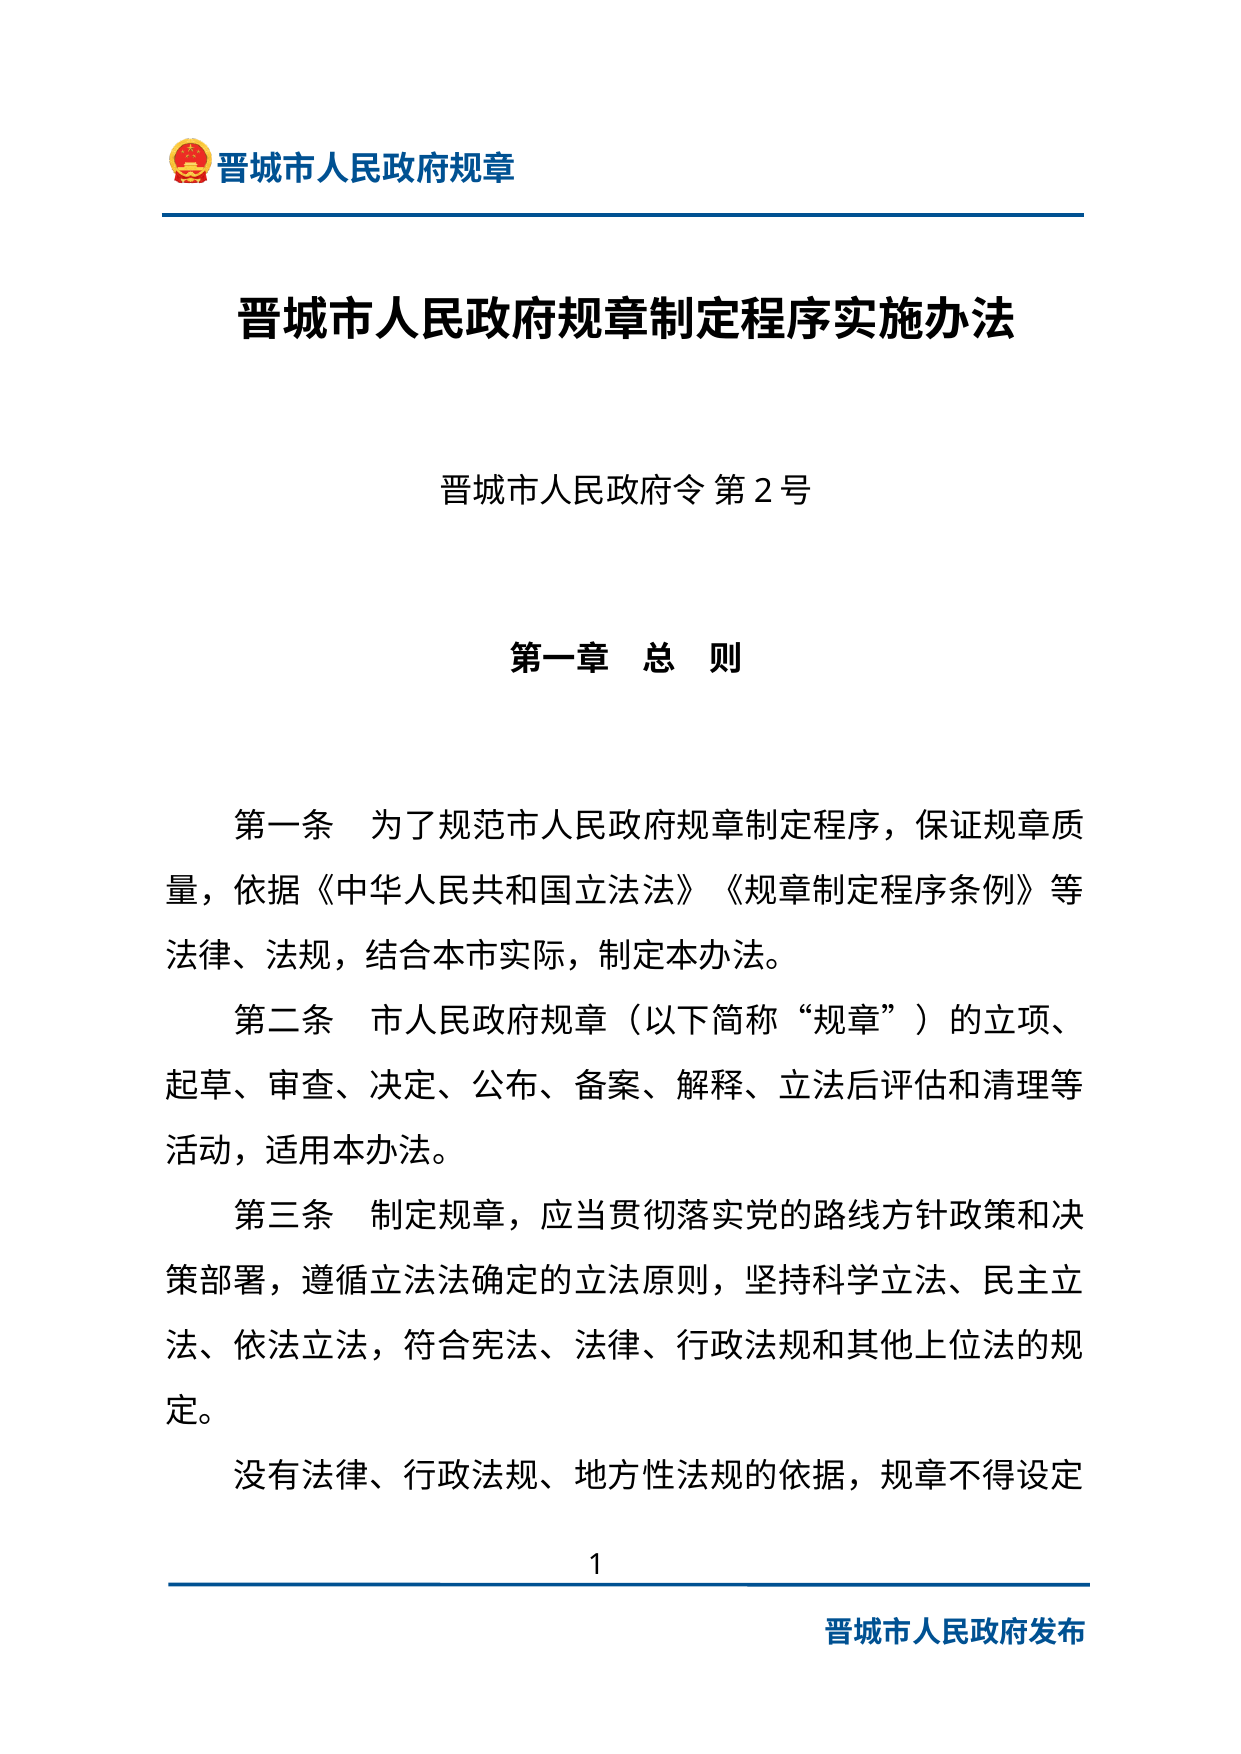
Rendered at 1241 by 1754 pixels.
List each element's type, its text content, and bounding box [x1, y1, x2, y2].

subtitle 晋城市人民政府规章制定程序实施办法 晋城市人民政府令 第2号 [165, 267, 1087, 521]
text 没有法律、行政法规、地方性法规的依据，规章不得设定减损公民、法人和其他组织权利或者增加其义务的规范。 [165, 1441, 1087, 1506]
picture [165, 136, 216, 187]
subtitle 第一章 总 则 [165, 624, 1087, 689]
text 第二条 市人民政府规章（以下简称“规章”）的立项、起草、审查、决定、公布、备案、解释、立法后评估和清理等活动，适用本办法。 [165, 986, 1087, 1181]
text 第三条 制定规章，应当贯彻落实党的路线方针政策和决策部署，遵循立法法确定的立法原则，坚持科学立法、民主立法、依法立法，符合宪法、法律、行政法规和其他上位法的规定。 [165, 1181, 1087, 1441]
text 第一条 为了规范市人民政府规章制定程序，保证规章质量，依据《中华人民共和国立法法》《规章制定程序条例》等法律、法规，结合本市实际，制定本办法。 [165, 791, 1087, 986]
